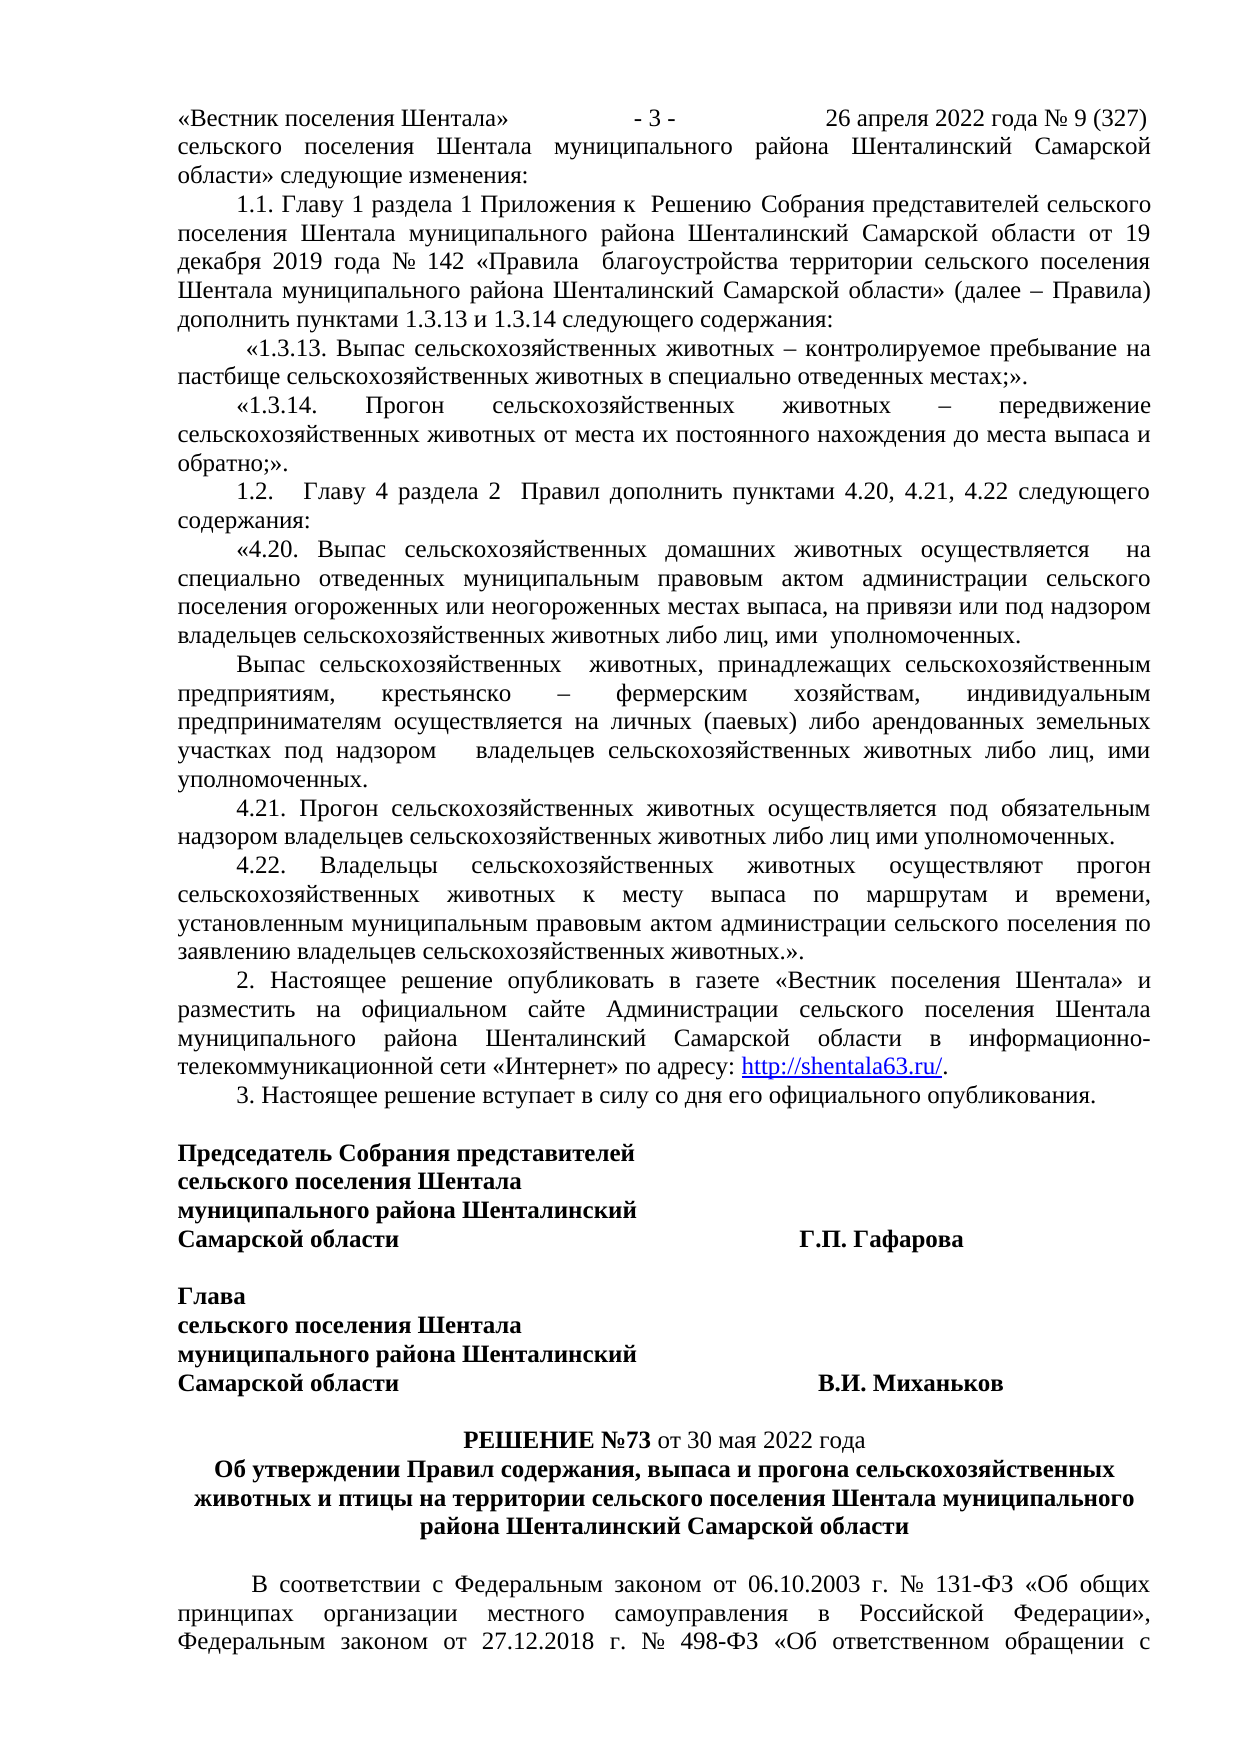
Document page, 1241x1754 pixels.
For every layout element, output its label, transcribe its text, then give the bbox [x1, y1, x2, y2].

text «1.3.14. Прогон сельскохозяйственных животных – передвижение сельскохозяйственных животных от места их постоянного нахождения до места выпаса и обратно;». [177, 390, 1152, 476]
text Самарской области В.И. Миханьков [177, 1368, 1152, 1396]
text Об утверждении Правил содержания, выпаса и прогона сельскохозяйственных животных и птицы на территории сельского поселения Шентала муниципального района Шенталинский Самарской области [177, 1454, 1152, 1540]
text 1.2. Главу 4 раздела 2 Правил дополнить пунктами 4.20, 4.21, 4.22 следующего содержания: [177, 476, 1152, 534]
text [177, 1569, 1152, 1655]
text сельского поселения Шентала [177, 1166, 1152, 1195]
text РЕШЕНИЕ №73 от 30 мая 2022 года [177, 1425, 1152, 1454]
text «4.20. Выпас сельскохозяйственных домашних животных осуществляется на специально отведенных муниципальным правовым актом администрации сельского поселения огороженных или неогороженных местах выпаса, на привязи или под надзором владельцев сельскохозяйственных животных либо лиц, ими уполномоченных. [177, 534, 1152, 649]
text Глава [177, 1281, 1152, 1310]
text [177, 131, 1152, 189]
text муниципального района Шенталинский [177, 1339, 1152, 1368]
text 1.1. Главу 1 раздела 1 Приложения к Решению Собрания представителей сельского поселения Шентала муниципального района Шенталинский Самарской области от 19 декабря 2019 года № 142 «Правила благоустройства территории сельского поселения Шентала муниципального района Шенталинский Самарской области» (далее – Правила) дополнить пунктами 1.3.13 и 1.3.14 следующего содержания: [177, 189, 1152, 333]
text сельского поселения Шентала [177, 1310, 1152, 1339]
text «1.3.13. Выпас сельскохозяйственных животных – контролируемое пребывание на пастбище сельскохозяйственных животных в специально отведенных местах;». [177, 333, 1152, 390]
text Самарской области Г.П. Гафарова [177, 1224, 1152, 1253]
text 4.22. Владельцы сельскохозяйственных животных осуществляют прогон сельскохозяйственных животных к месту выпаса по маршрутам и времени, установленным муниципальным правовым актом администрации сельского поселения по заявлению владельцев сельскохозяйственных животных.». [177, 850, 1152, 965]
text 4.21. Прогон сельскохозяйственных животных осуществляется под обязательным надзором владельцев сельскохозяйственных животных либо лиц ими уполномоченных. [177, 793, 1152, 850]
text Выпас сельскохозяйственных животных, принадлежащих сельскохозяйственным предприятиям, крестьянско – фермерским хозяйствам, индивидуальным предпринимателям осуществляется на личных (паевых) либо арендованных земельных участках под надзором владельцев сельскохозяйственных животных либо лиц, ими уполномоченных. [177, 649, 1152, 793]
text муниципального района Шенталинский [177, 1195, 1152, 1224]
text Председатель Собрания представителей [177, 1138, 1152, 1166]
text 2. Настоящее решение опубликовать в газете «Вестник поселения Шентала» и разместить на официальном сайте Администрации сельского поселения Шентала муниципального района Шенталинский Самарской области в информационно-телекоммуникационной сети «Интернет» по адресу: http://shentala63.ru/. [177, 965, 1152, 1080]
text 3. Настоящее решение вступает в силу со дня его официального опубликования. [177, 1080, 1152, 1109]
